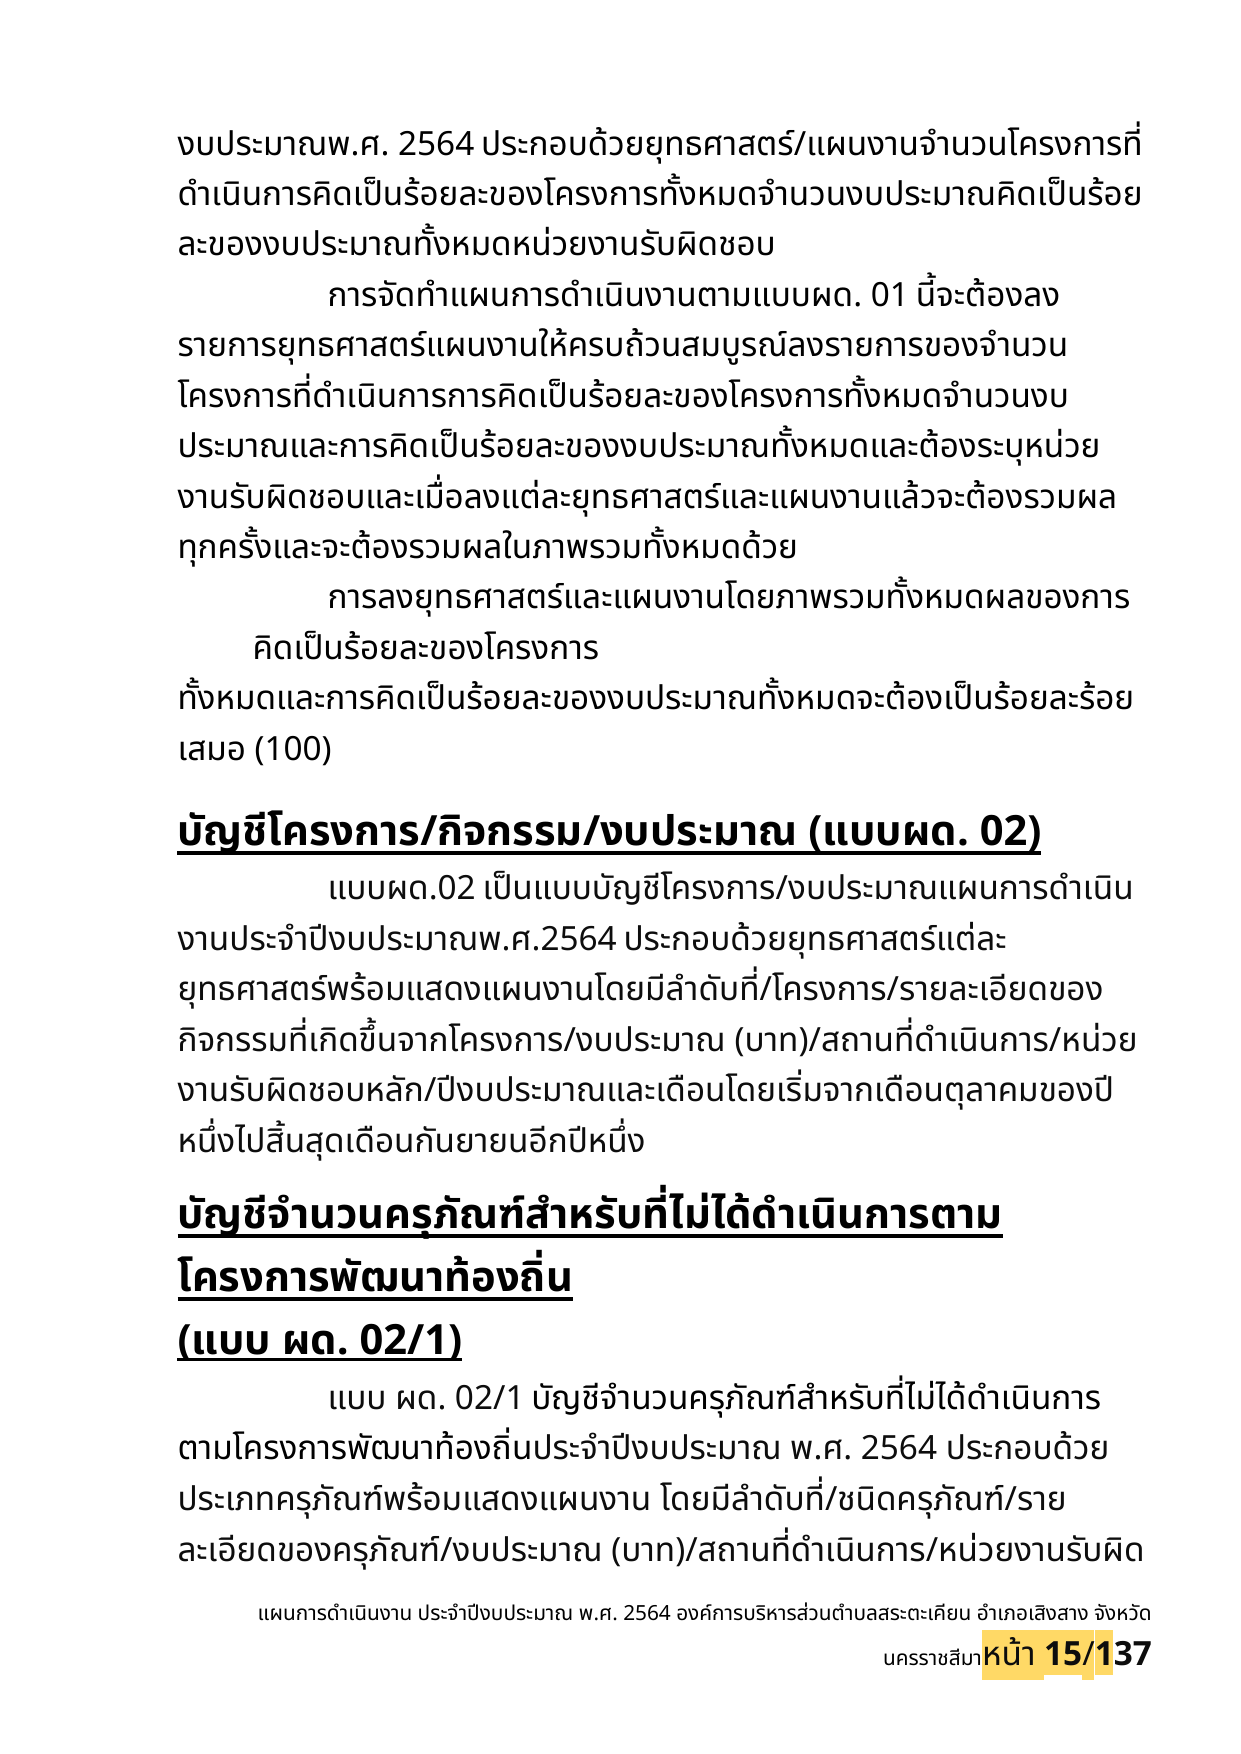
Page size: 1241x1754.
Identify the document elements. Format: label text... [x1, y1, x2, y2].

text บัญชีโครงการ/กิจกรรม/งบประมาณ (แบบผด. 02) [177, 800, 1152, 864]
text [177, 1373, 1152, 1576]
text (แบบ ผด. 02/1) [177, 1310, 1152, 1373]
text บัญชีจำนวนครุภัณฑ์สำหรับที่ไม่ได้ดำเนินการตามโครงการพัฒนาท้องถิ่น [177, 1184, 1152, 1310]
text งบประมาณพ.ศ. 2564ประกอบด้วยยุทธศาสตร์/แผนงานจำนวนโครงการที่ดำเนินการคิดเป็นร้อยละของโครงการทั้งหมดจำนวนงบประมาณคิดเป็นร้อยละของงบประมาณทั้งหมดหน่วยงานรับผิดชอบ [177, 119, 1152, 271]
text การจัดทำแผนการดำเนินงานตามแบบผด. 01นี้จะต้องลงรายการยุทธศาสตร์แผนงานให้ครบถ้วนสมบูรณ์ลงรายการของจำนวนโครงการที่ดำเนินการการคิดเป็นร้อยละของโครงการทั้งหมดจำนวนงบประมาณและการคิดเป็นร้อยละของงบประมาณทั้งหมดและต้องระบุหน่วยงานรับผิดชอบและเมื่อลงแต่ละยุทธศาสตร์และแผนงานแล้วจะต้องรวมผลทุกครั้งและจะต้องรวมผลในภาพรวมทั้งหมดด้วย [177, 271, 1152, 573]
text การลงยุทธศาสตร์และแผนงานโดยภาพรวมทั้งหมดผลของการคิดเป็นร้อยละของโครงการ [252, 573, 1152, 674]
text ทั้งหมดและการคิดเป็นร้อยละของงบประมาณทั้งหมดจะต้องเป็นร้อยละร้อยเสมอ (100) [177, 674, 1152, 775]
text แบบผด.02เป็นแบบบัญชีโครงการ/งบประมาณแผนการดำเนินงานประจำปีงบประมาณพ.ศ.2564ประกอบด้วยยุทธศาสตร์แต่ละยุทธศาสตร์พร้อมแสดงแผนงานโดยมีลำดับที่/โครงการ/รายละเอียดของกิจกรรมที่เกิดขึ้นจากโครงการ/งบประมาณ (บาท)/สถานที่ดำเนินการ/หน่วยงานรับผิดชอบหลัก/ปีงบประมาณและเดือนโดยเริ่มจากเดือนตุลาคมของปีหนึ่งไปสิ้นสุดเดือนกันยายนอีกปีหนึ่ง [177, 864, 1152, 1167]
